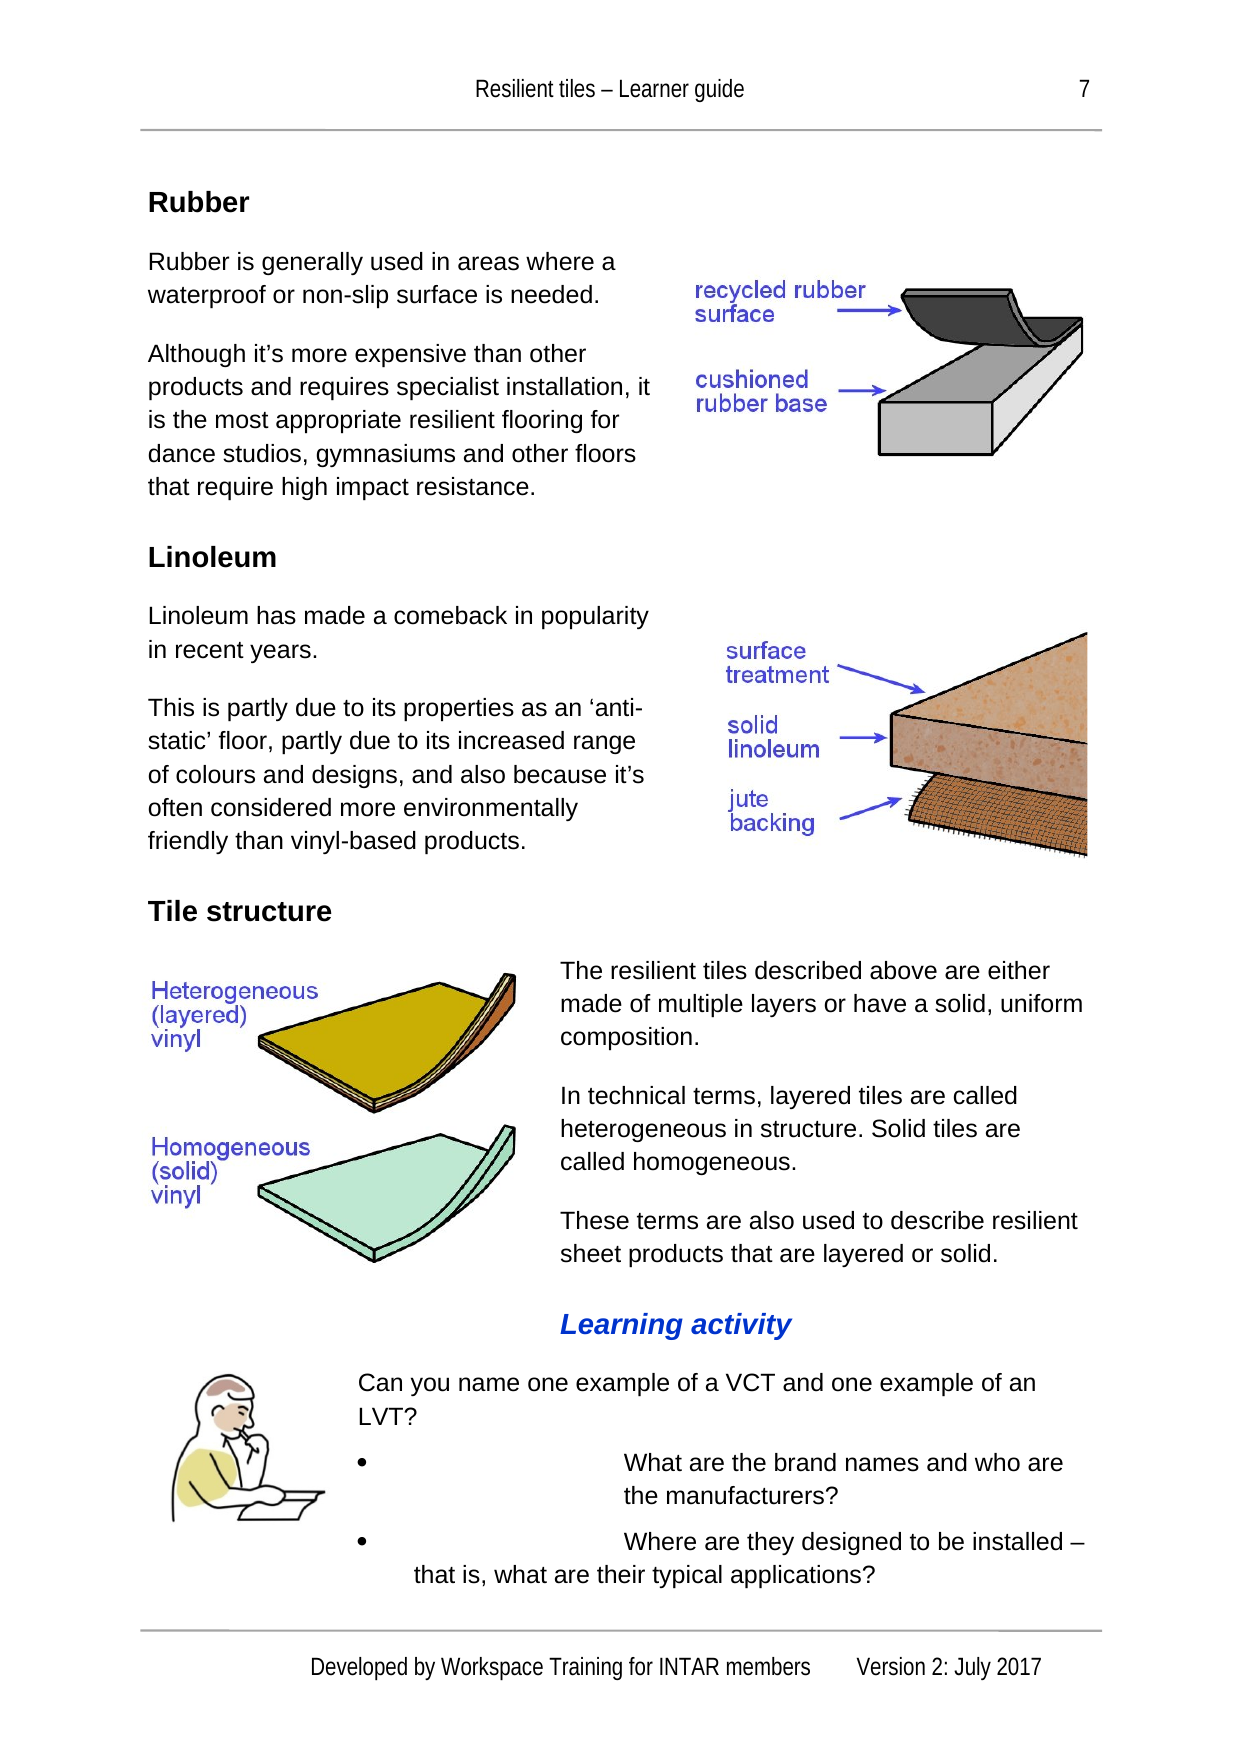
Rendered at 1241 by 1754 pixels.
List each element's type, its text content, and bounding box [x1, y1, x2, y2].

text Can you name one example of a VCT and one example of an LVT? [339, 1365, 1092, 1432]
text This is partly due to its properties as an ‘anti-static’ floor, partly due to its increased range of colours and designs, and also because it’s often considered more environmentally friendly than vinyl-based products. [148, 690, 674, 856]
picture [674, 624, 1087, 885]
text These terms are also used to describe resilient sheet products that are layered or solid. [541, 1202, 1092, 1269]
picture [128, 954, 541, 1283]
list Where are they designed to be installed – that is, what are their typical applications? [148, 1523, 1092, 1590]
text Rubber is generally used in areas where a waterproof or non-slip surface is needed. [148, 244, 681, 310]
picture [148, 1365, 339, 1528]
subtitle Tile structure [148, 894, 1092, 927]
text Although it’s more expensive than other products and requires specialist installation, it is the most appropriate resilient flooring for dance studios, gymnasiums and other floors that require high impact resistance. [148, 335, 1092, 502]
subtitle Linoleum [148, 539, 1092, 573]
picture [681, 235, 1094, 484]
text The resilient tiles described above are either made of multiple layers or have a solid, uniform composition. [148, 952, 1092, 1052]
text In technical terms, layered tiles are called heterogeneous in structure. Solid tiles are called homogeneous. [541, 1077, 1092, 1177]
list What are the brand names and who are the manufacturers? [339, 1444, 1092, 1511]
text Linoleum has made a comeback in popularity in recent years. [148, 598, 1092, 665]
subtitle Rubber [148, 185, 1092, 219]
subtitle Learning activity [148, 1307, 1092, 1340]
